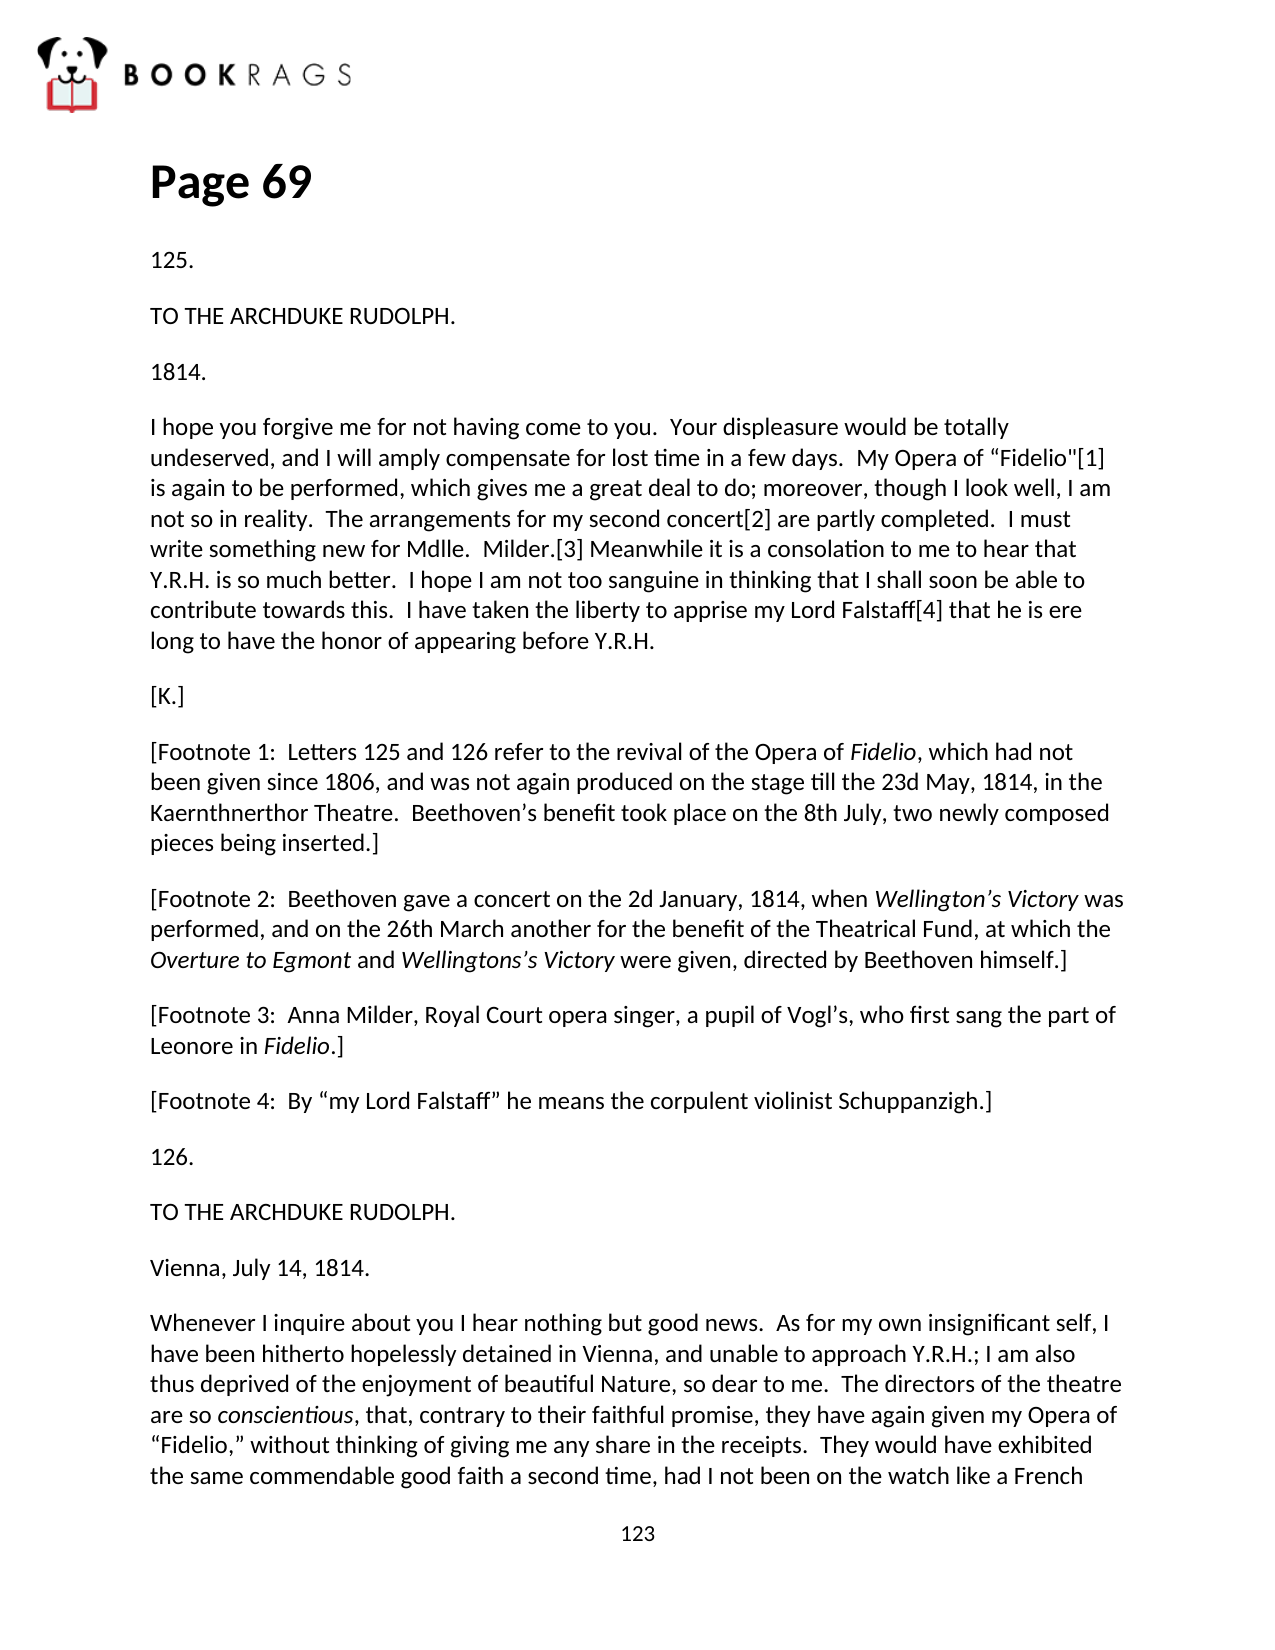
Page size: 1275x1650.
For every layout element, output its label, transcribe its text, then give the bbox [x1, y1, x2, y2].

text Page 69 [150, 150, 1125, 211]
text [Footnote 2: Beethoven gave a concert on the 2d January, 1814, when Wellington’s Victory was performed, and on the 26th March another for the benefit of the Theatrical Fund, at which the Overture to Egmont and Wellingtons’s Victory were given, directed by Beethoven himself.] [150, 883, 1125, 974]
text TO THE ARCHDUKE RUDOLPH. [150, 1197, 1125, 1227]
text 125. [150, 244, 1125, 275]
text TO THE ARCHDUKE RUDOLPH. [150, 300, 1125, 331]
text 126. [150, 1141, 1125, 1172]
text [Footnote 4: By “my Lord Falstaff” he means the corpulent violinist Schuppanzigh.] [150, 1086, 1125, 1116]
text Vienna, July 14, 1814. [150, 1252, 1125, 1283]
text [150, 1308, 1125, 1491]
text I hope you forgive me for not having come to you. Your displeasure would be totally undeserved, and I will amply compensate for lost time in a few days. My Opera of “Fidelio"[1] is again to be performed, which gives me a great deal to do; moreover, though I look well, I am not so in reality. The arrangements for my second concert[2] are partly completed. I must write something new for Mdlle. Milder.[3] Meanwhile it is a consolation to me to hear that Y.R.H. is so much better. I hope I am not too sanguine in thinking that I shall soon be able to contribute towards this. I have taken the liberty to apprise my Lord Falstaff[4] that he is ere long to have the honor of appearing before Y.R.H. [150, 411, 1125, 655]
picture [37, 37, 351, 113]
text [Footnote 3: Anna Milder, Royal Court opera singer, a pupil of Vogl’s, who first sang the part of Leonore in Fidelio.] [150, 999, 1125, 1061]
text [Footnote 1: Letters 125 and 126 refer to the revival of the Opera of Fidelio, which had not been given since 1806, and was not again produced on the stage till the 23d May, 1814, in the Kaernthnerthor Theatre. Beethoven’s benefit took place on the 8th July, two newly composed pieces being inserted.] [150, 736, 1125, 858]
text 1814. [150, 356, 1125, 386]
text [K.] [150, 680, 1125, 711]
